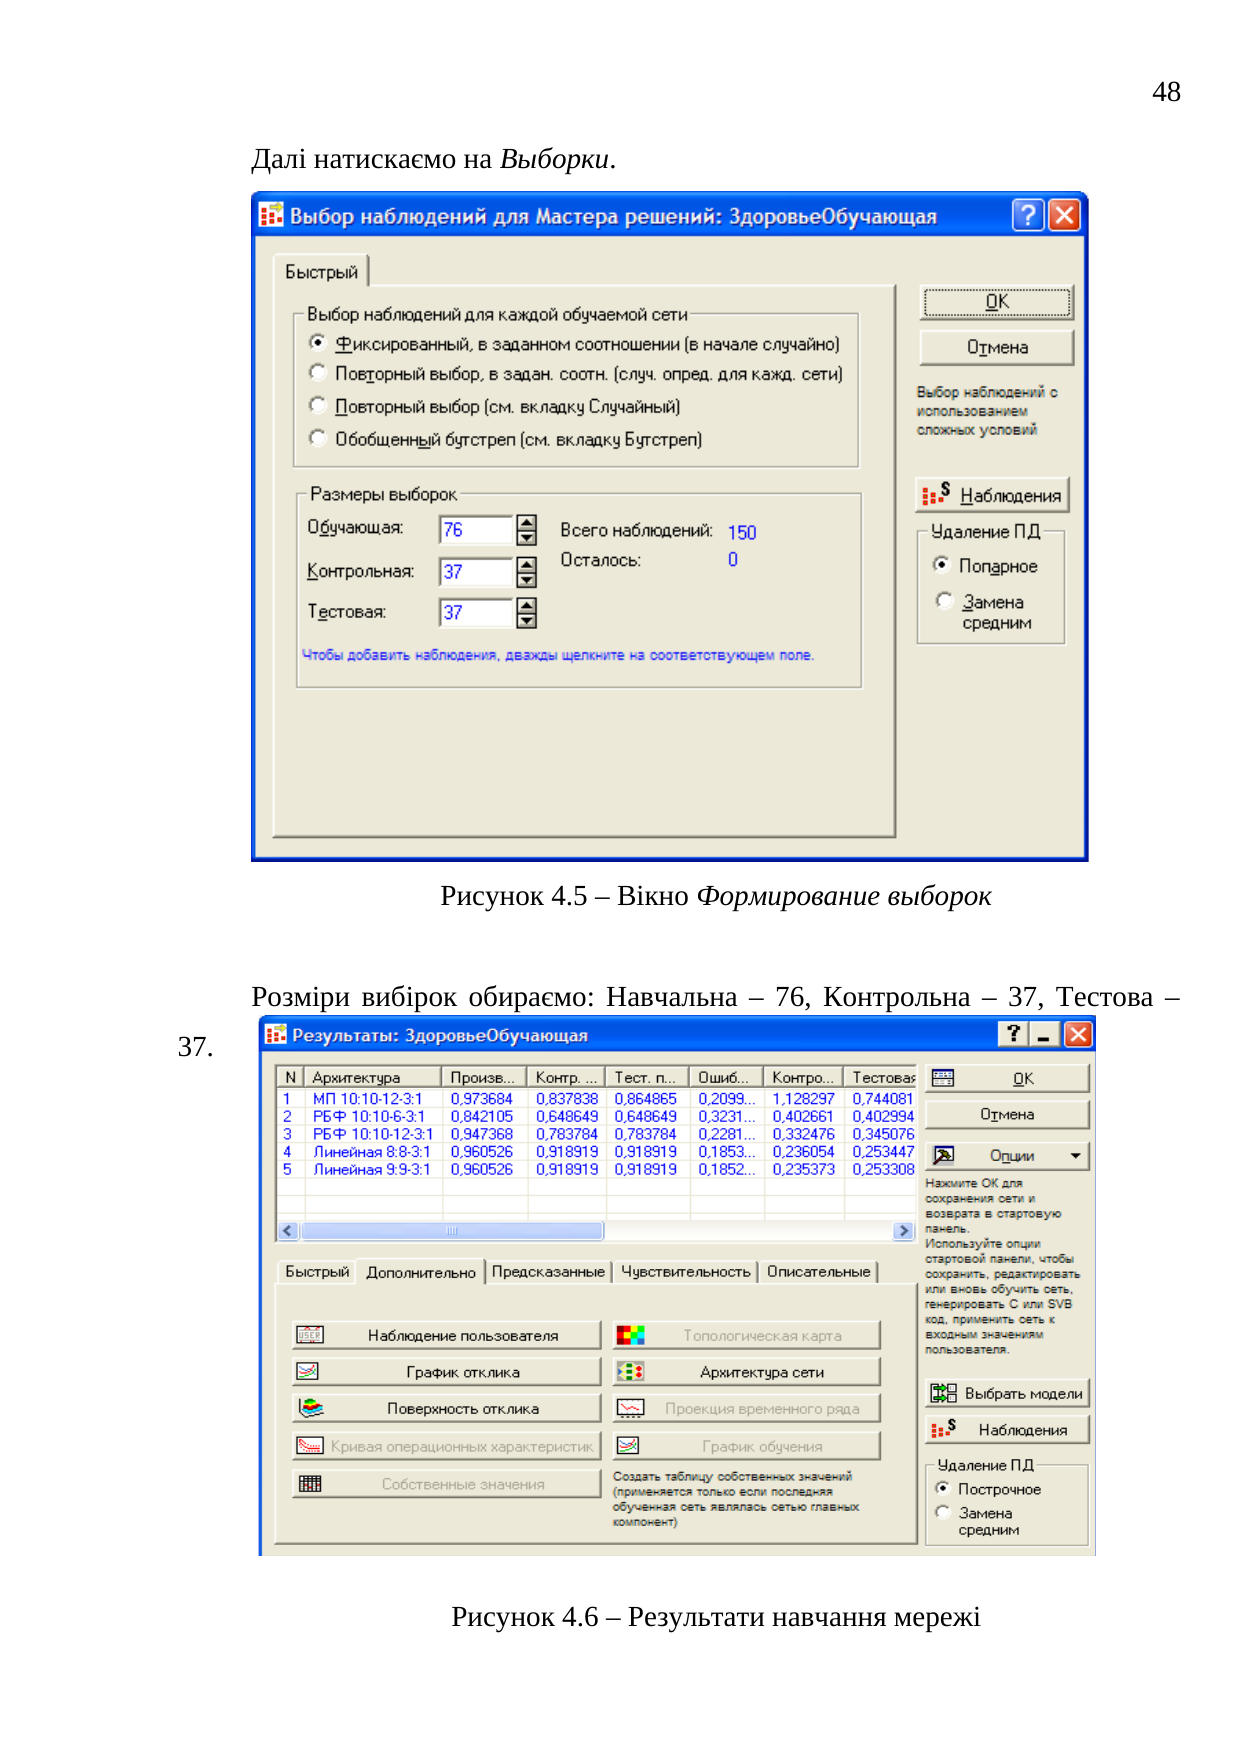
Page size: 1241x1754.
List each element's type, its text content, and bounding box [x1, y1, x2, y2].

text Розміри вибірок обираємо: Навчальна – 76, Контрольна – 37, Тестова – 37. [177, 979, 1181, 1063]
picture [258, 1015, 1095, 1556]
text Далі натискаємо на Выборки. [177, 141, 1181, 174]
picture [251, 191, 1089, 862]
text Рисунок 4.5 – Вікно Формирование выборок [177, 878, 1181, 912]
